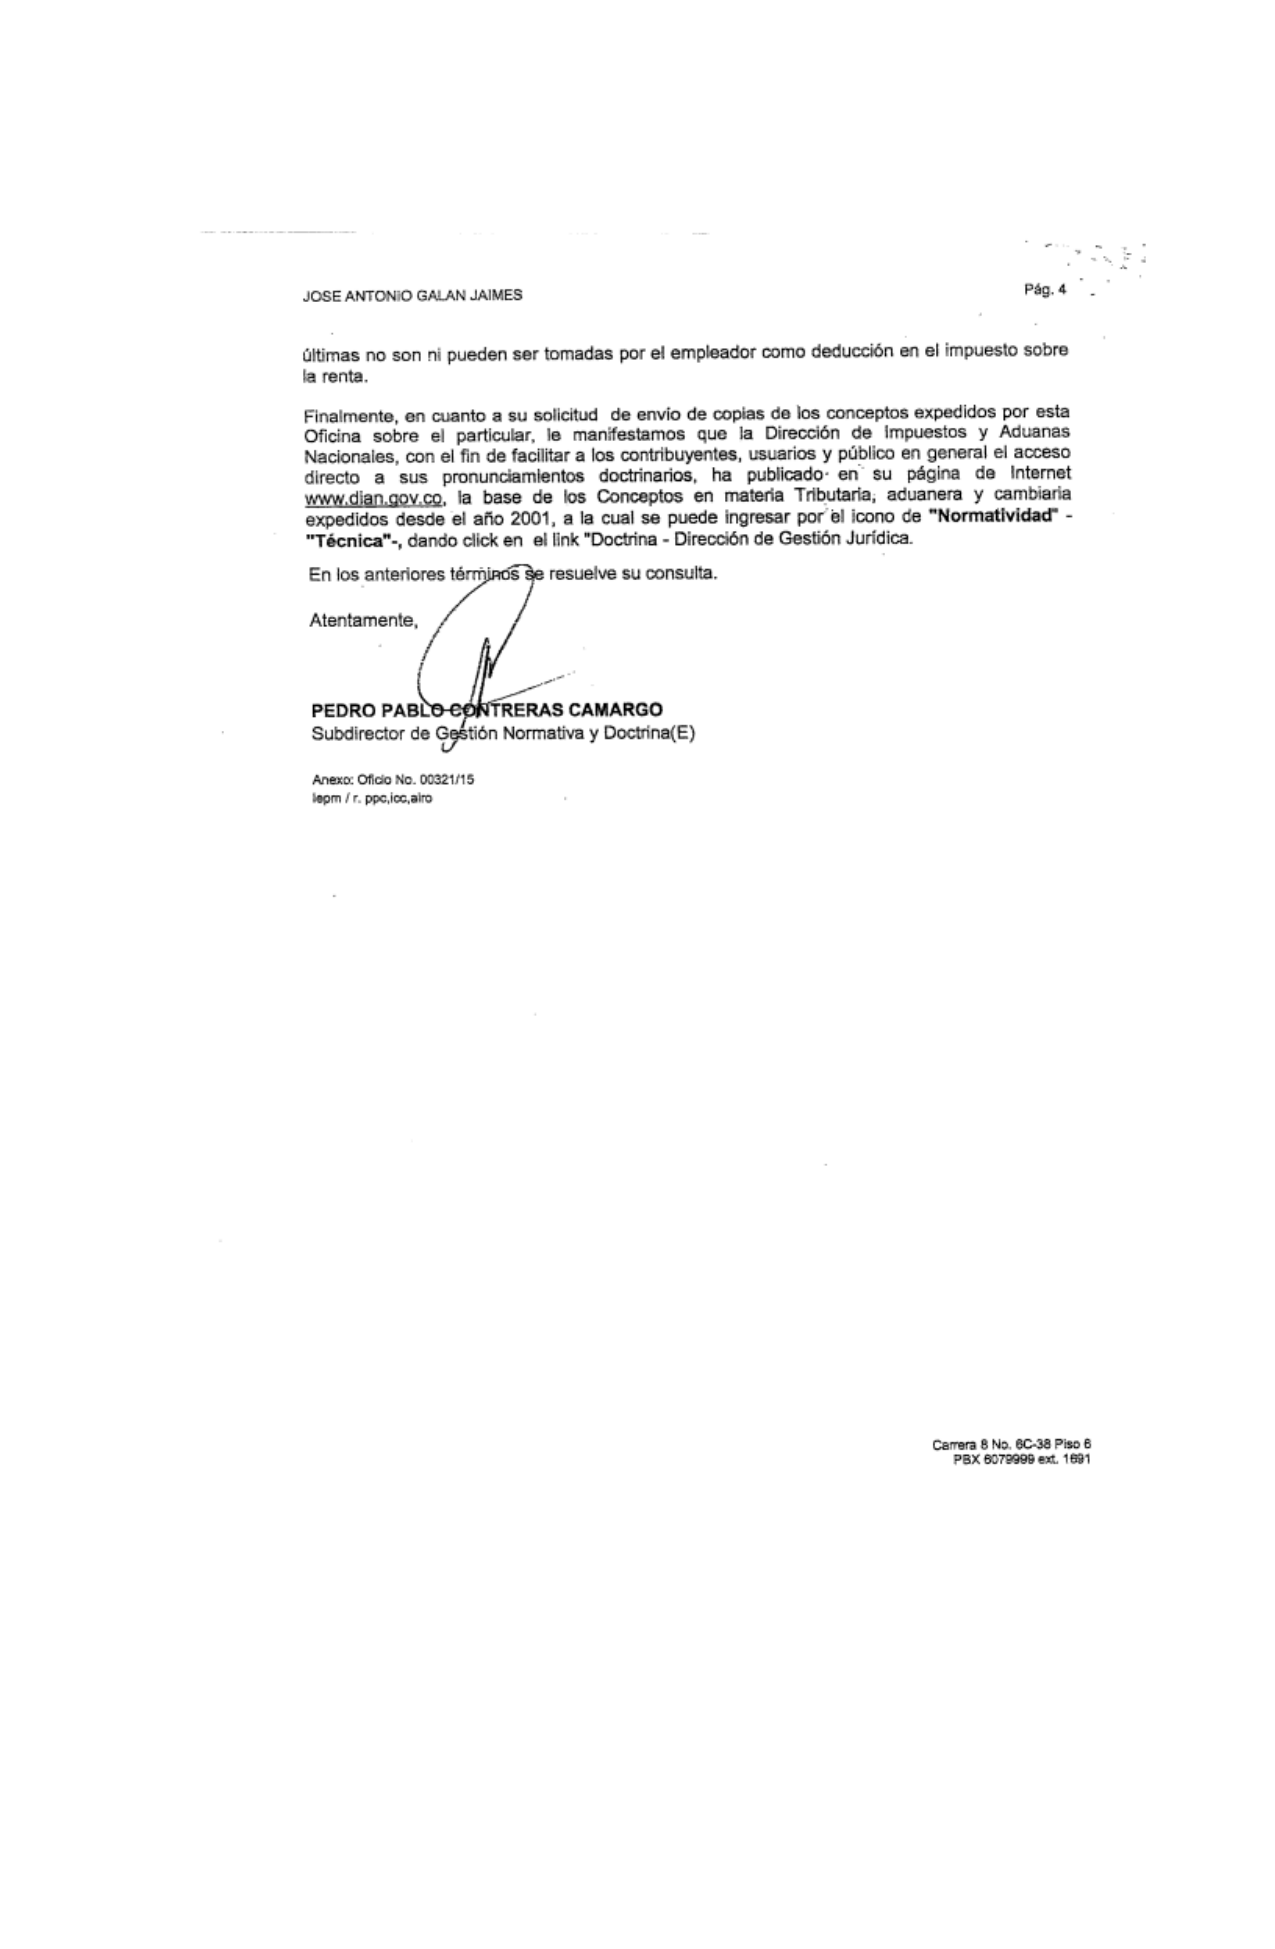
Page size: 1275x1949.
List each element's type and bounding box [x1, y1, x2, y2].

picture [177, 177, 1146, 1547]
